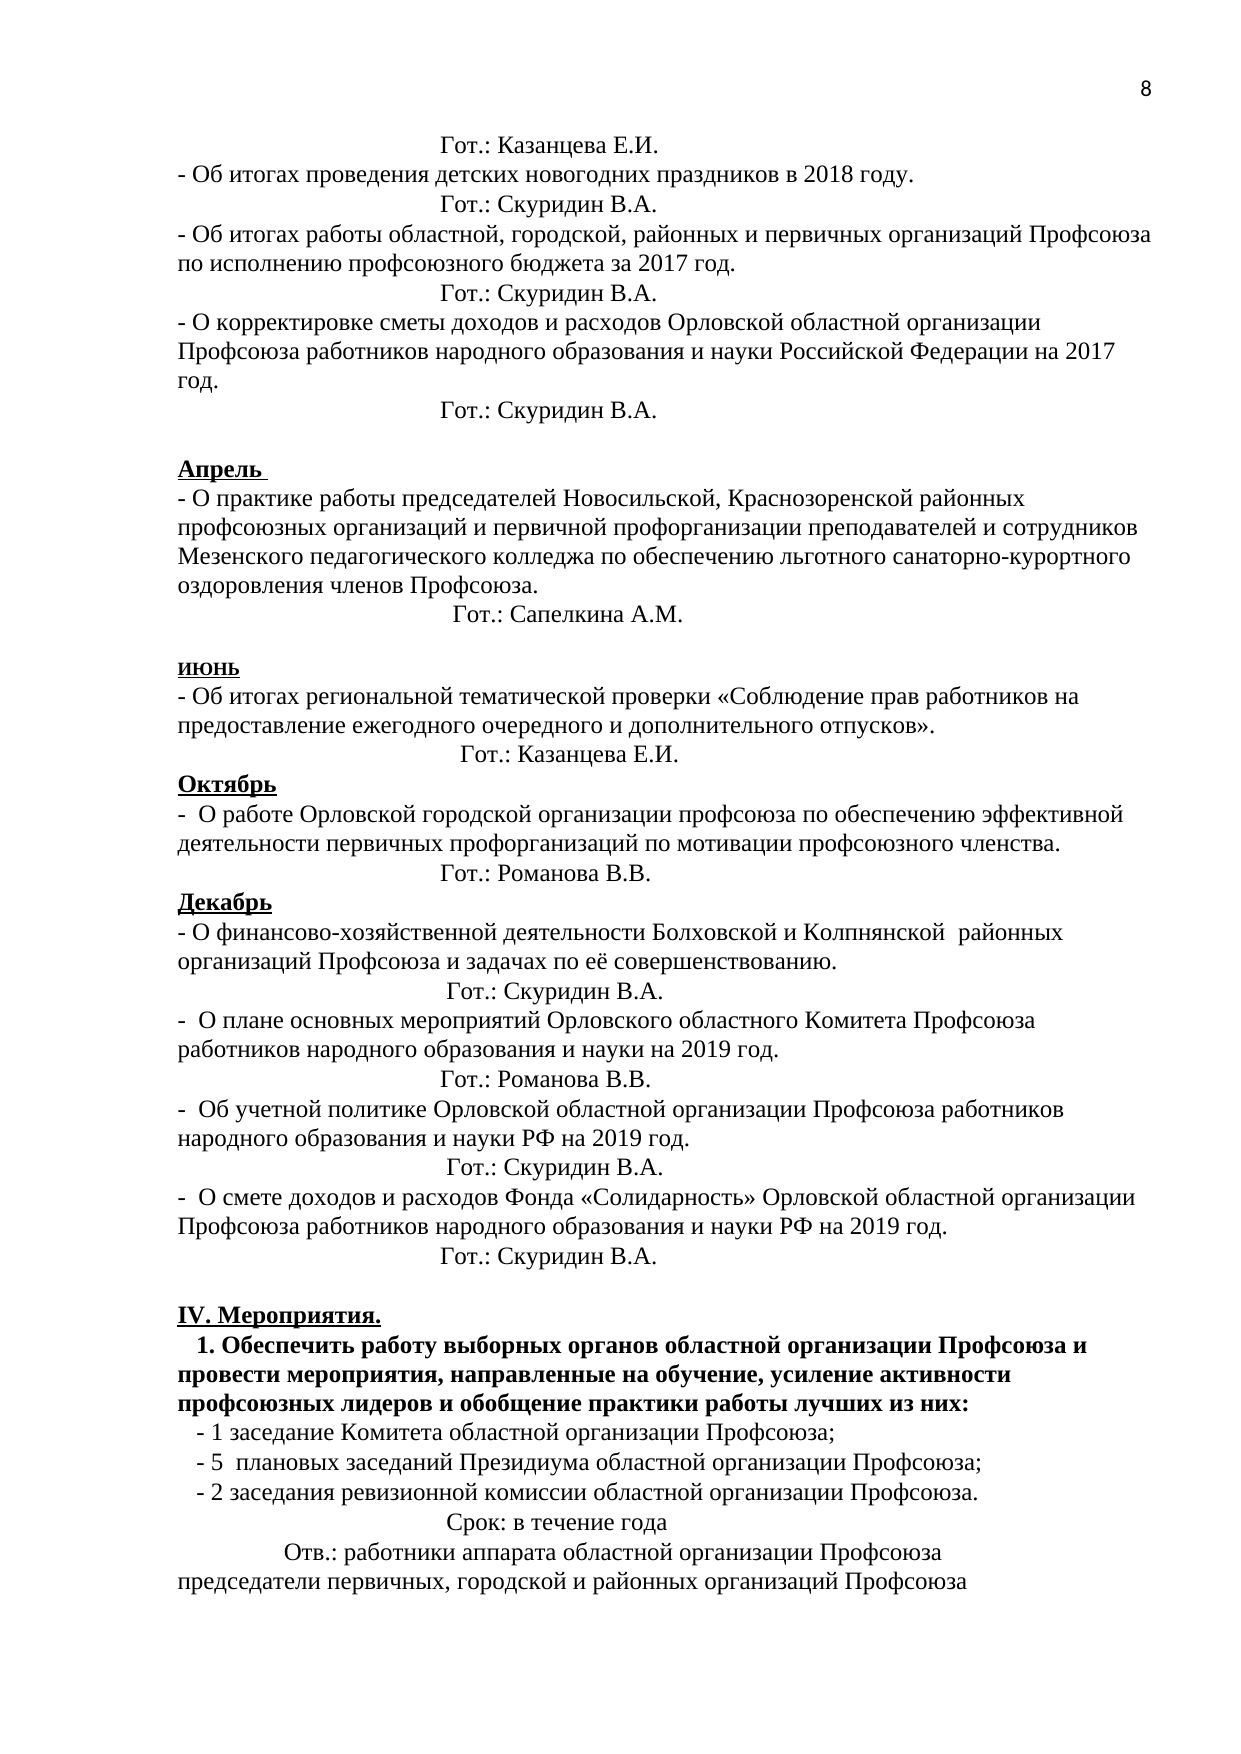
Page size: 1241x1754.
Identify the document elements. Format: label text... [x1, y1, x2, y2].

text - О финансово-хозяйственной деятельности Болховской и Колпнянской районных организаций Профсоюза и задачах по её совершенствованию. [177, 917, 1152, 975]
text Октябрь [177, 769, 1152, 798]
text Гот.: Скуридин В.А. [177, 1152, 1152, 1181]
text - О корректировке сметы доходов и расходов Орловской областной организации Профсоюза работников народного образования и науки Российской Федерации на 2017 год. [177, 307, 1152, 394]
text - Об итогах проведения детских новогодних праздников в 2018 году. [177, 159, 1152, 188]
text - 1 заседание Комитета областной организации Профсоюза; [177, 1417, 1152, 1446]
text Гот.: Романова В.В. [177, 858, 1152, 886]
text - Об итогах работы областной, городской, районных и первичных организаций Профсоюза по исполнению профсоюзного бюджета за 2017 год. [177, 219, 1152, 277]
text Гот.: Казанцева Е.И. [177, 130, 1152, 158]
text председатели первичных, городской и районных организаций Профсоюза [177, 1566, 1152, 1595]
text Гот.: Скуридин В.А. [177, 395, 1152, 423]
text - О практике работы председателей Новосильской, Краснозоренской районных профсоюзных организаций и первичной профорганизации преподавателей и сотрудников Мезенского педагогического колледжа по обеспечению льготного санаторно-курортного оздоровления членов Профсоюза. [177, 483, 1152, 598]
text Гот.: Скуридин В.А. [177, 189, 1152, 218]
text Декабрь [177, 887, 1152, 916]
text 1. Обеспечить работу выборных органов областной организации Профсоюза и провести мероприятия, направленные на обучение, усиление активности профсоюзных лидеров и обобщение практики работы лучших из них: [177, 1330, 1152, 1416]
text Гот.: Скуридин В.А. [177, 976, 1152, 1004]
text Гот.: Сапелкина А.М. [177, 599, 1152, 628]
text - Об учетной политике Орловской областной организации Профсоюза работников народного образования и науки РФ на 2019 год. [177, 1094, 1152, 1151]
text - Об итогах региональной тематической проверки «Соблюдение прав работников на предоставление ежегодного очередного и дополнительного отпусков». [177, 681, 1152, 738]
text - О работе Орловской городской организации профсоюза по обеспечению эффективной деятельности первичных профорганизаций по мотивации профсоюзного членства. [177, 799, 1152, 857]
text Отв.: работники аппарата областной организации Профсоюза [177, 1537, 1152, 1565]
text - О плане основных мероприятий Орловского областного Комитета Профсоюза работников народного образования и науки на 2019 год. [177, 1006, 1152, 1063]
text IV. Мероприятия. [177, 1300, 1152, 1329]
text - 5 плановых заседаний Президиума областной организации Профсоюза; [177, 1447, 1152, 1476]
text Гот.: Казанцева Е.И. [177, 739, 1152, 768]
text Апрель [177, 454, 1152, 482]
text Срок: в течение года [177, 1507, 1152, 1536]
text - О смете доходов и расходов Фонда «Солидарность» Орловской областной организации Профсоюза работников народного образования и науки РФ на 2019 год. [177, 1182, 1152, 1240]
text Гот.: Скуридин В.А. [177, 1241, 1152, 1269]
text Гот.: Скуридин В.А. [177, 278, 1152, 306]
text Гот.: Романова В.В. [177, 1064, 1152, 1093]
text - 2 заседания ревизионной комиссии областной организации Профсоюза. [177, 1477, 1152, 1506]
text ИЮНЬ [177, 658, 1152, 680]
